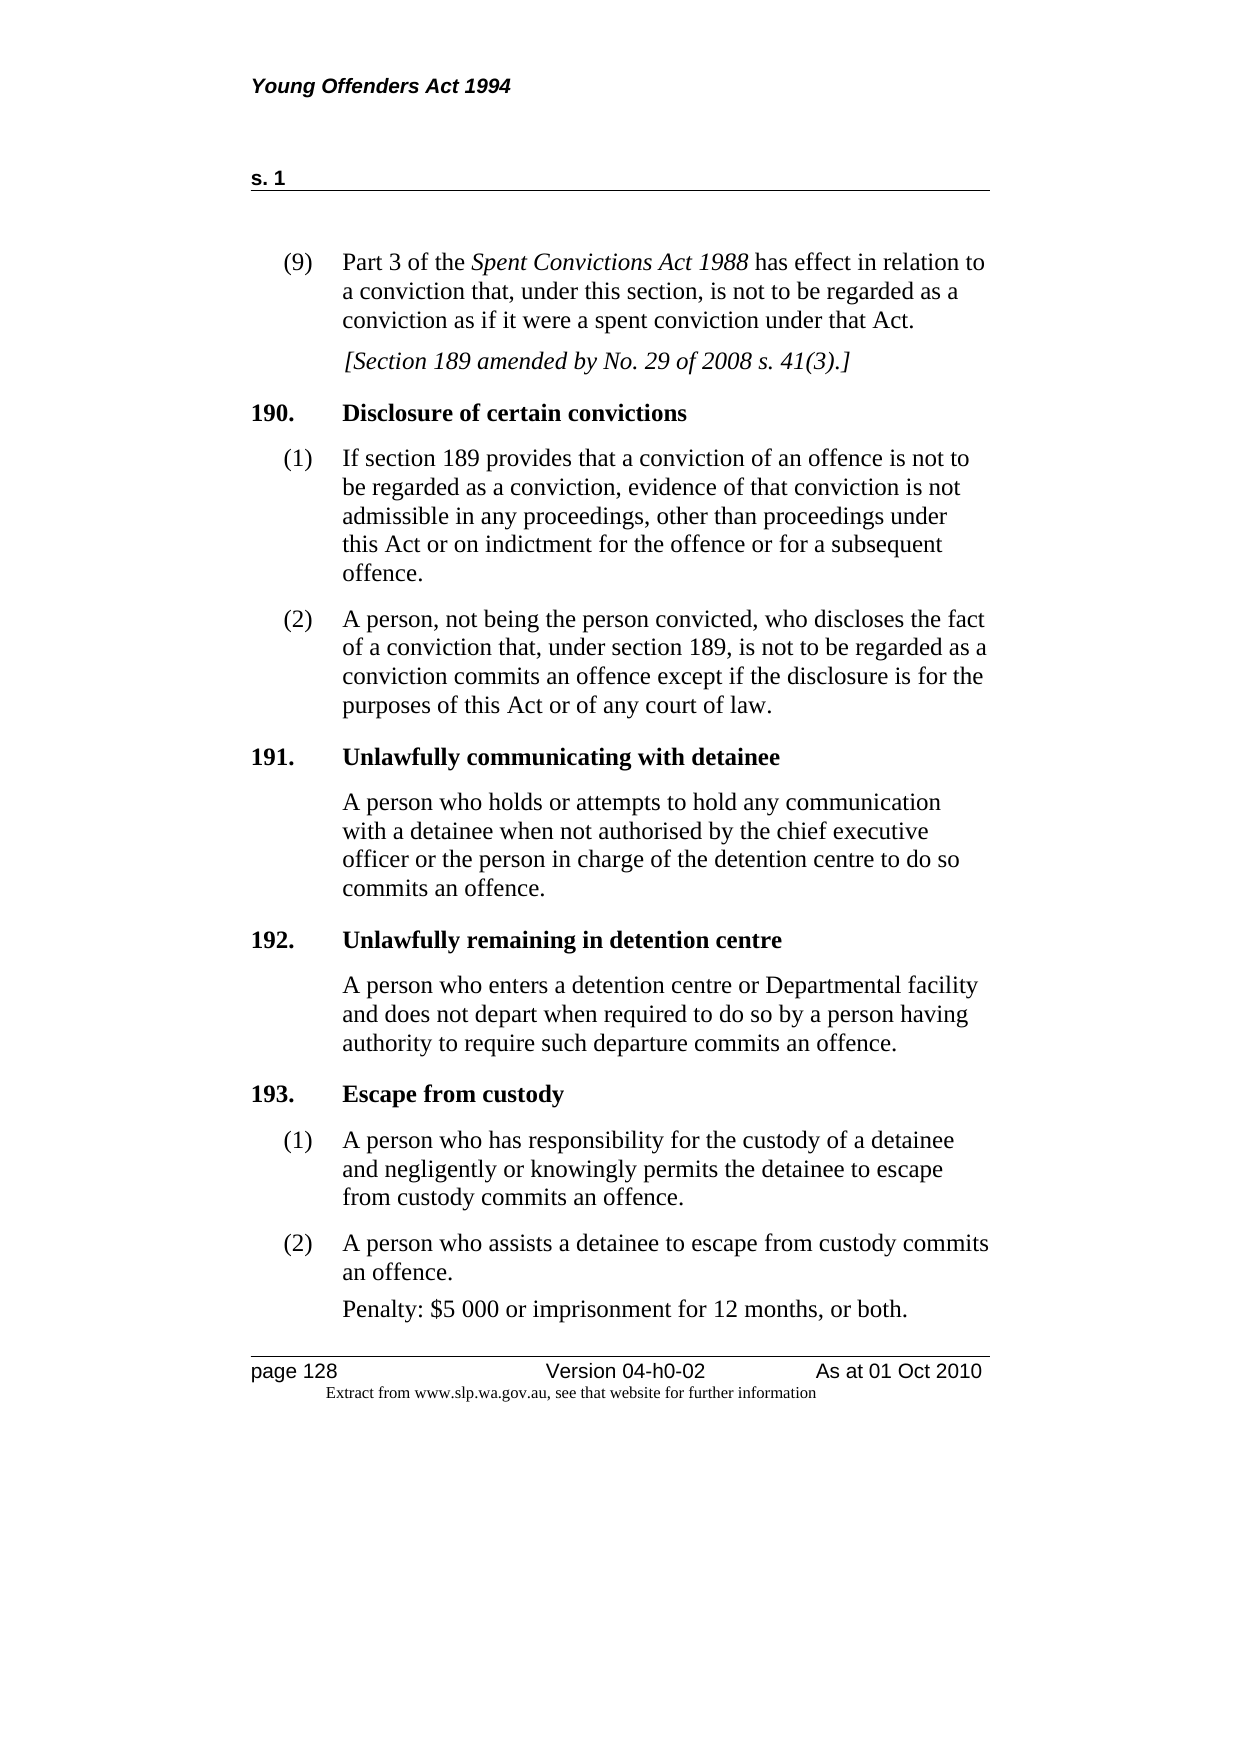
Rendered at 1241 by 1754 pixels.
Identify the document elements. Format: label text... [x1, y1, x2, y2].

text (2) A person who assists a detainee to escape from custody commits an offence. [251, 1228, 990, 1285]
text A person who enters a detention centre or Departmental facility and does not depart when required to do so by a person having authority to require such departure commits an offence. [251, 970, 990, 1057]
text A person who holds or attempts to hold any communication with a detainee when not authorised by the chief executive officer or the person in charge of the detention centre to do so commits an offence. [251, 787, 990, 902]
text (9) Part 3 of the Spent Convictions Act 1988 has effect in relation to a conviction that, under this section, is not to be regarded as a conviction as if it were a spent conviction under that Act. [251, 247, 990, 334]
subtitle 191. Unlawfully communicating with detainee [251, 742, 990, 770]
text (1) If section 189 provides that a conviction of an offence is not to be regarded as a conviction, evidence of that conviction is not admissible in any proceedings, other than proceedings under this Act or on indictment for the offence or for a subsequent offence. [251, 443, 990, 587]
text (1) A person who has responsibility for the custody of a detainee and negligently or knowingly permits the detainee to escape from custody commits an offence. [251, 1125, 990, 1211]
subtitle 193. Escape from custody [251, 1079, 990, 1108]
subtitle 190. Disclosure of certain convictions [251, 398, 990, 427]
text (2) A person, not being the person convicted, who discloses the fact of a conviction that, under section 189, is not to be regarded as a conviction commits an offence except if the disclosure is for the purposes of this Act or of any court of law. [251, 604, 990, 719]
text Penalty: $5 000 or imprisonment for 12 months, or both. [251, 1294, 990, 1322]
text [Section 189 amended by No. 29 of 2008 s. 41(3).] [251, 346, 990, 375]
subtitle 192. Unlawfully remaining in detention centre [251, 925, 990, 954]
